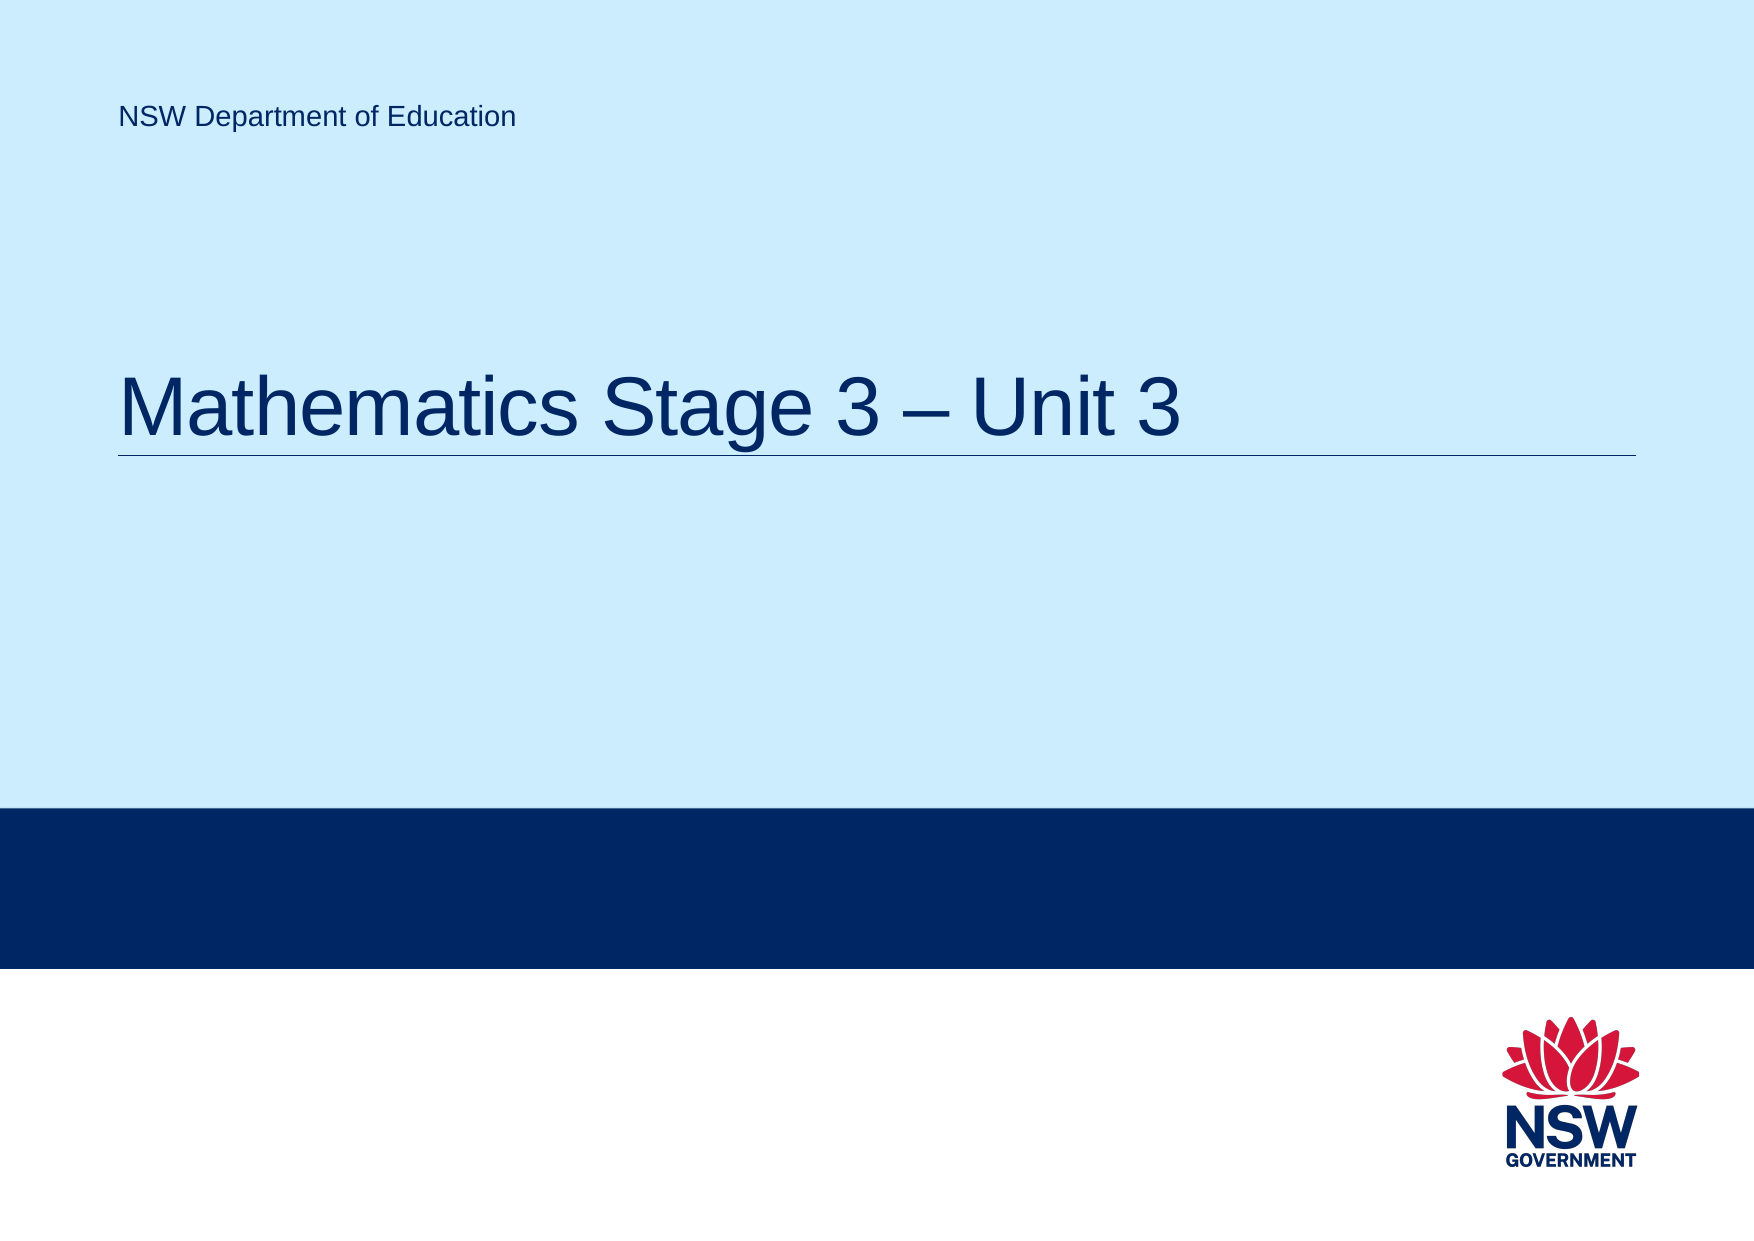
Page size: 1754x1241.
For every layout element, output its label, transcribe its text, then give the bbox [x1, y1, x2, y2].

picture [1502, 1017, 1640, 1167]
title Mathematics Stage 3 – Unit 3 [118, 357, 1636, 455]
picture [0, 0, 1754, 969]
